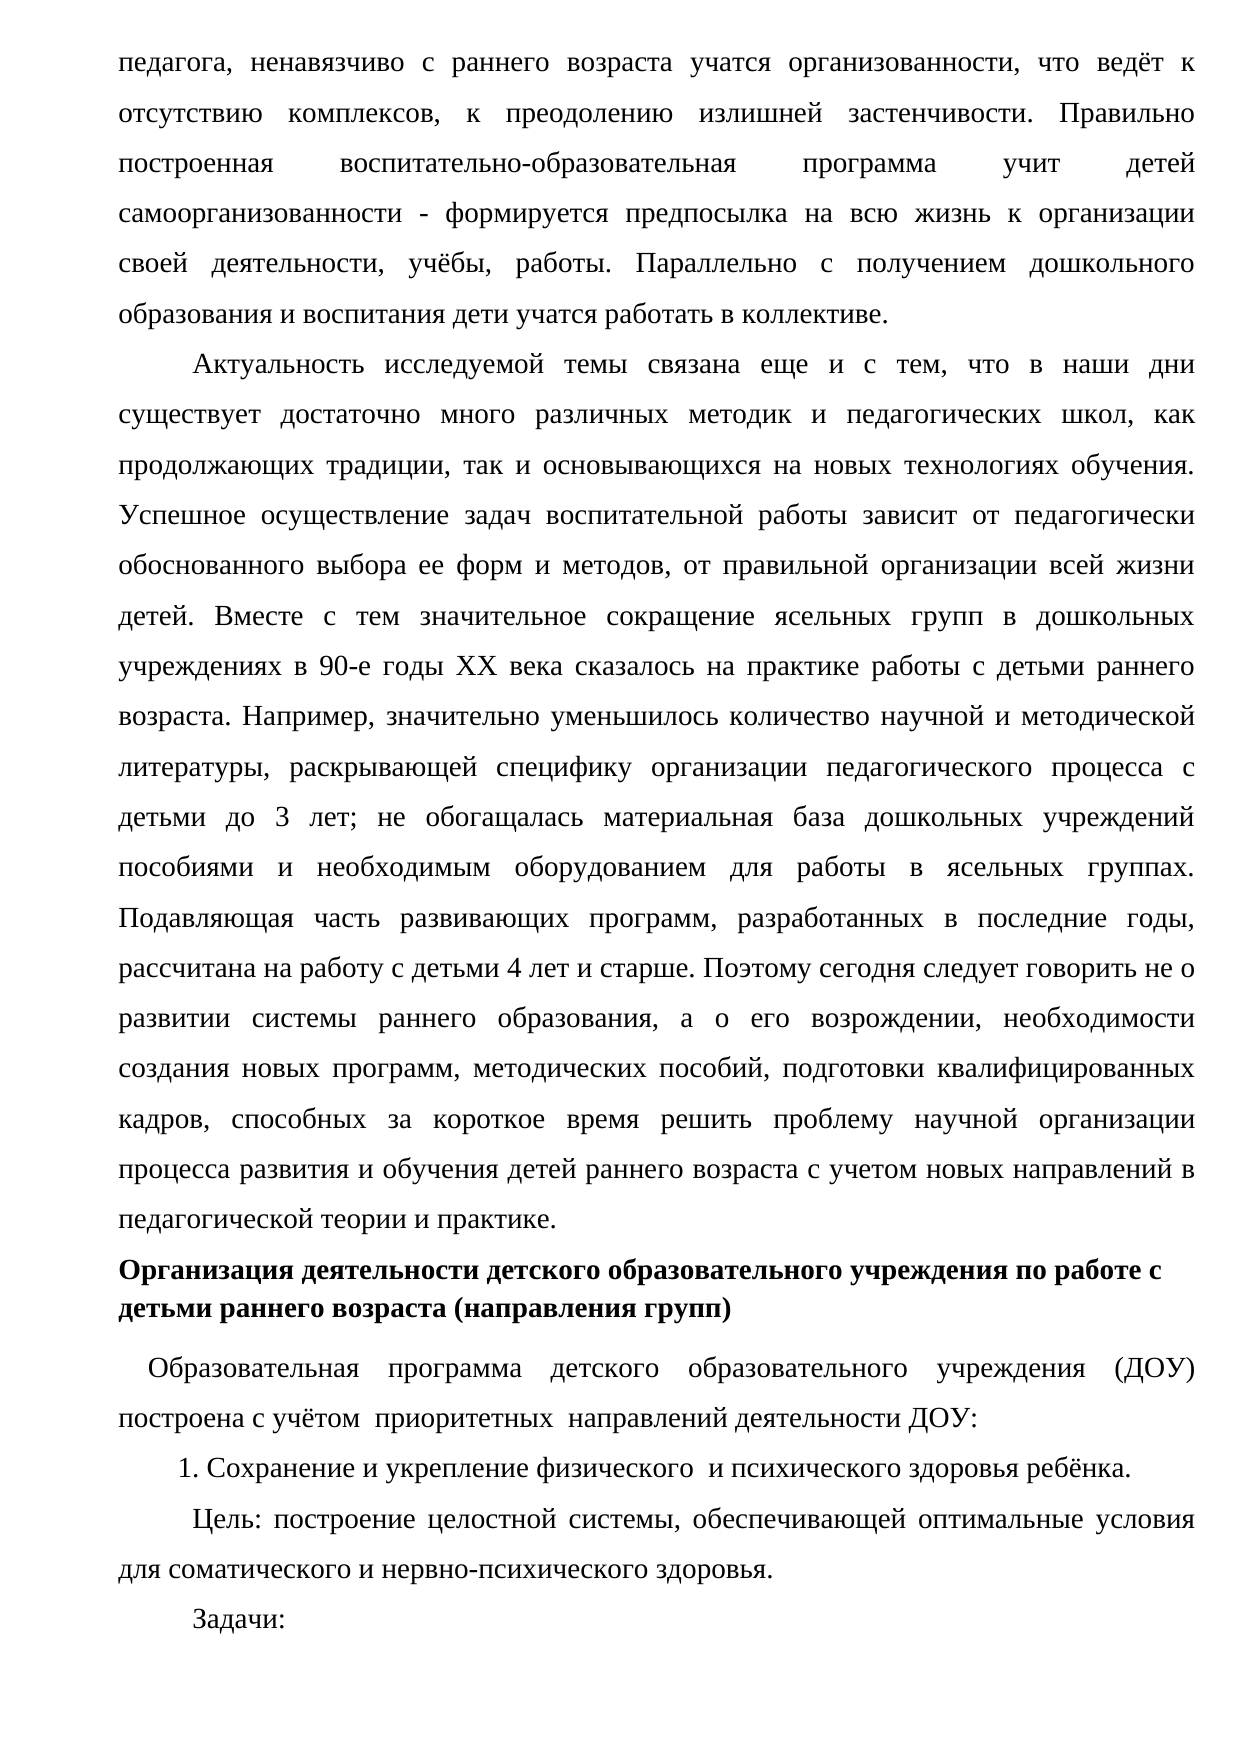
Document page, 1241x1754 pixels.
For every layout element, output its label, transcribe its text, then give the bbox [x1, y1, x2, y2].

text Задачи: [118, 1601, 1196, 1635]
text Актуальность исследуемой темы связана еще и с тем, что в наши дни существует достаточно много различных методик и педагогических школ, как продолжающих традиции, так и основывающихся на новых технологиях обучения. Успешное осуществление задач воспитательной работы зависит от педагогически обоснованного выбора ее форм и методов, от правильной организации всей жизни детей. Вместе с тем значительное сокращение ясельных групп в дошкольных учреждениях в 90-е годы ХХ века сказалось на практике работы с детьми раннего возраста. Например, значительно уменьшилось количество научной и методической литературы, раскрывающей специфику организации педагогического процесса с детьми до 3 лет; не обогащалась материальная база дошкольных учреждений пособиями и необходимым оборудованием для работы в ясельных группах. Подавляющая часть развивающих программ, разработанных в последние годы, рассчитана на работу с детьми 4 лет и старше. Поэтому сегодня следует говорить не о развитии системы раннего образования, а о его возрождении, необходимости создания новых программ, методических пособий, подготовки квалифицированных кадров, способных за короткое время решить проблему научной организации процесса развития и обучения детей раннего возраста с учетом новых направлений в педагогической теории и практике. [118, 346, 1196, 1235]
text Образовательная программа детского образовательного учреждения (ДОУ) построена с учётом приоритетных направлений деятельности ДОУ: [118, 1350, 1196, 1434]
list Организация деятельности детского образовательного учреждения по работе с детьми раннего возраста (направления групп) [118, 1252, 1196, 1324]
text 1. Сохранение и укрепление физического и психического здоровья ребёнка. [118, 1450, 1196, 1484]
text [118, 44, 1196, 329]
text Цель: построение целостной системы, обеспечивающей оптимальные условия для соматического и нервно-психического здоровья. [118, 1501, 1196, 1584]
